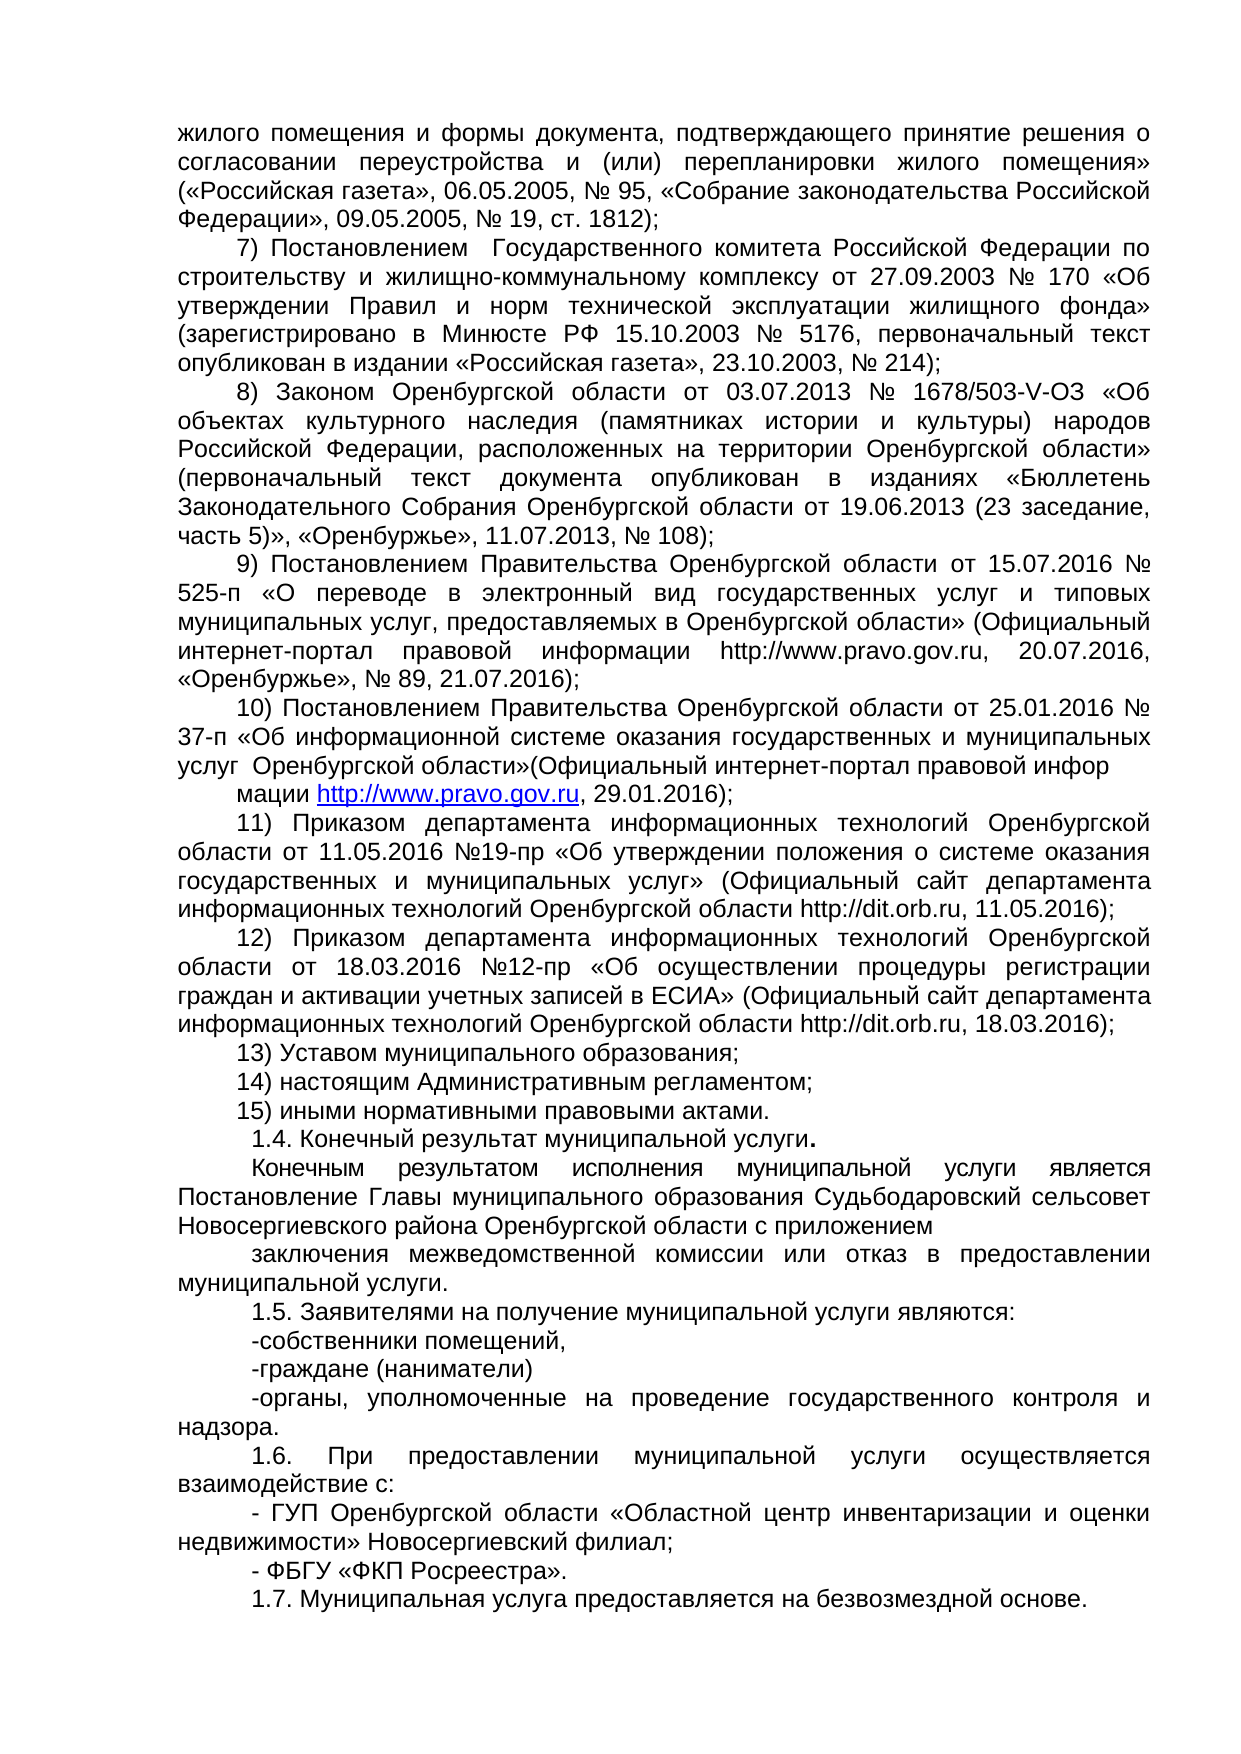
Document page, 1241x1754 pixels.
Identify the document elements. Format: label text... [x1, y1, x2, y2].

text -граждане (наниматели) [177, 1354, 1152, 1383]
text мации http://www.pravo.gov.ru, 29.01.2016); [177, 779, 1152, 808]
text 14) настоящим Административным регламентом; [177, 1067, 1152, 1096]
text - ГУП Оренбургской области «Областной центр инвентаризации и оценки недвижимости» Новосергиевский филиал; [177, 1498, 1152, 1556]
text 8) Законом Оренбургской области от 03.07.2013 № 1678/503-V-ОЗ «Об объектах культурного наследия (памятниках истории и культуры) народов Российской Федерации, расположенных на территории Оренбургской области» (первоначальный текст документа опубликован в изданиях «Бюллетень Законодательного Собрания Оренбургской области от 19.06.2013 (23 заседание, часть 5)», «Оренбуржье», 11.07.2013, № 108); [177, 377, 1152, 549]
text 13) Уставом муниципального образования; [177, 1038, 1152, 1067]
text 12) Приказом департамента информационных технологий Оренбургской области от 18.03.2016 №12-пр «Об осуществлении процедуры регистрации граждан и активации учетных записей в ЕСИА» (Официальный сайт департамента информационных технологий Оренбургской области http://dit.orb.ru, 18.03.2016); [177, 923, 1152, 1038]
text заключения межведомственной комиссии или отказ в предоставлении муниципальной услуги. [177, 1239, 1152, 1297]
text 9) Постановлением Правительства Оренбургской области от 15.07.2016 № 525-п «О переводе в электронный вид государственных услуг и типовых муниципальных услуг, предоставляемых в Оренбургской области» (Официальный интернет-портал правовой информации http://www.pravo.gov.ru, 20.07.2016, «Оренбуржье», № 89, 21.07.2016); [177, 549, 1152, 693]
text 7) Постановлением Государственного комитета Российской Федерации по строительству и жилищно-коммунальному комплексу от 27.09.2003 № 170 «Об утверждении Правил и норм технической эксплуатации жилищного фонда» (зарегистрировано в Минюсте РФ 15.10.2003 № 5176, первоначальный текст опубликован в издании «Российская газета», 23.10.2003, № 214); [177, 233, 1152, 377]
text 10) Постановлением Правительства Оренбургской области от 25.01.2016 № 37-п «Об информационной системе оказания государственных и муниципальных услуг Оренбургской области»(Официальный интернет-портал правовой инфор [177, 693, 1152, 779]
text -собственники помещений, [177, 1326, 1152, 1354]
text 11) Приказом департамента информационных технологий Оренбургской области от 11.05.2016 №19-пр «Об утверждении положения о системе оказания государственных и муниципальных услуг» (Официальный сайт департамента информационных технологий Оренбургской области http://dit.orb.ru, 11.05.2016); [177, 808, 1152, 923]
text 1.4. Конечный результат муниципальной услуги. [177, 1124, 1152, 1153]
text 1.7. Муниципальная услуга предоставляется на безвозмездной основе. [177, 1584, 1152, 1613]
text 1.6. При предоставлении муниципальной услуги осуществляется взаимодействие с: [177, 1441, 1152, 1498]
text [177, 118, 1152, 233]
text Конечным результатом исполнения муниципальной услуги является Постановление Главы муниципального образования Судьбодаровский сельсовет Новосергиевского района Оренбургской области с приложением [177, 1153, 1152, 1239]
text -органы, уполномоченные на проведение государственного контроля и надзора. [177, 1383, 1152, 1441]
text 15) иными нормативными правовыми актами. [177, 1096, 1152, 1124]
text - ФБГУ «ФКП Росреестра». [177, 1556, 1152, 1584]
text 1.5. Заявителями на получение муниципальной услуги являются: [177, 1297, 1152, 1326]
